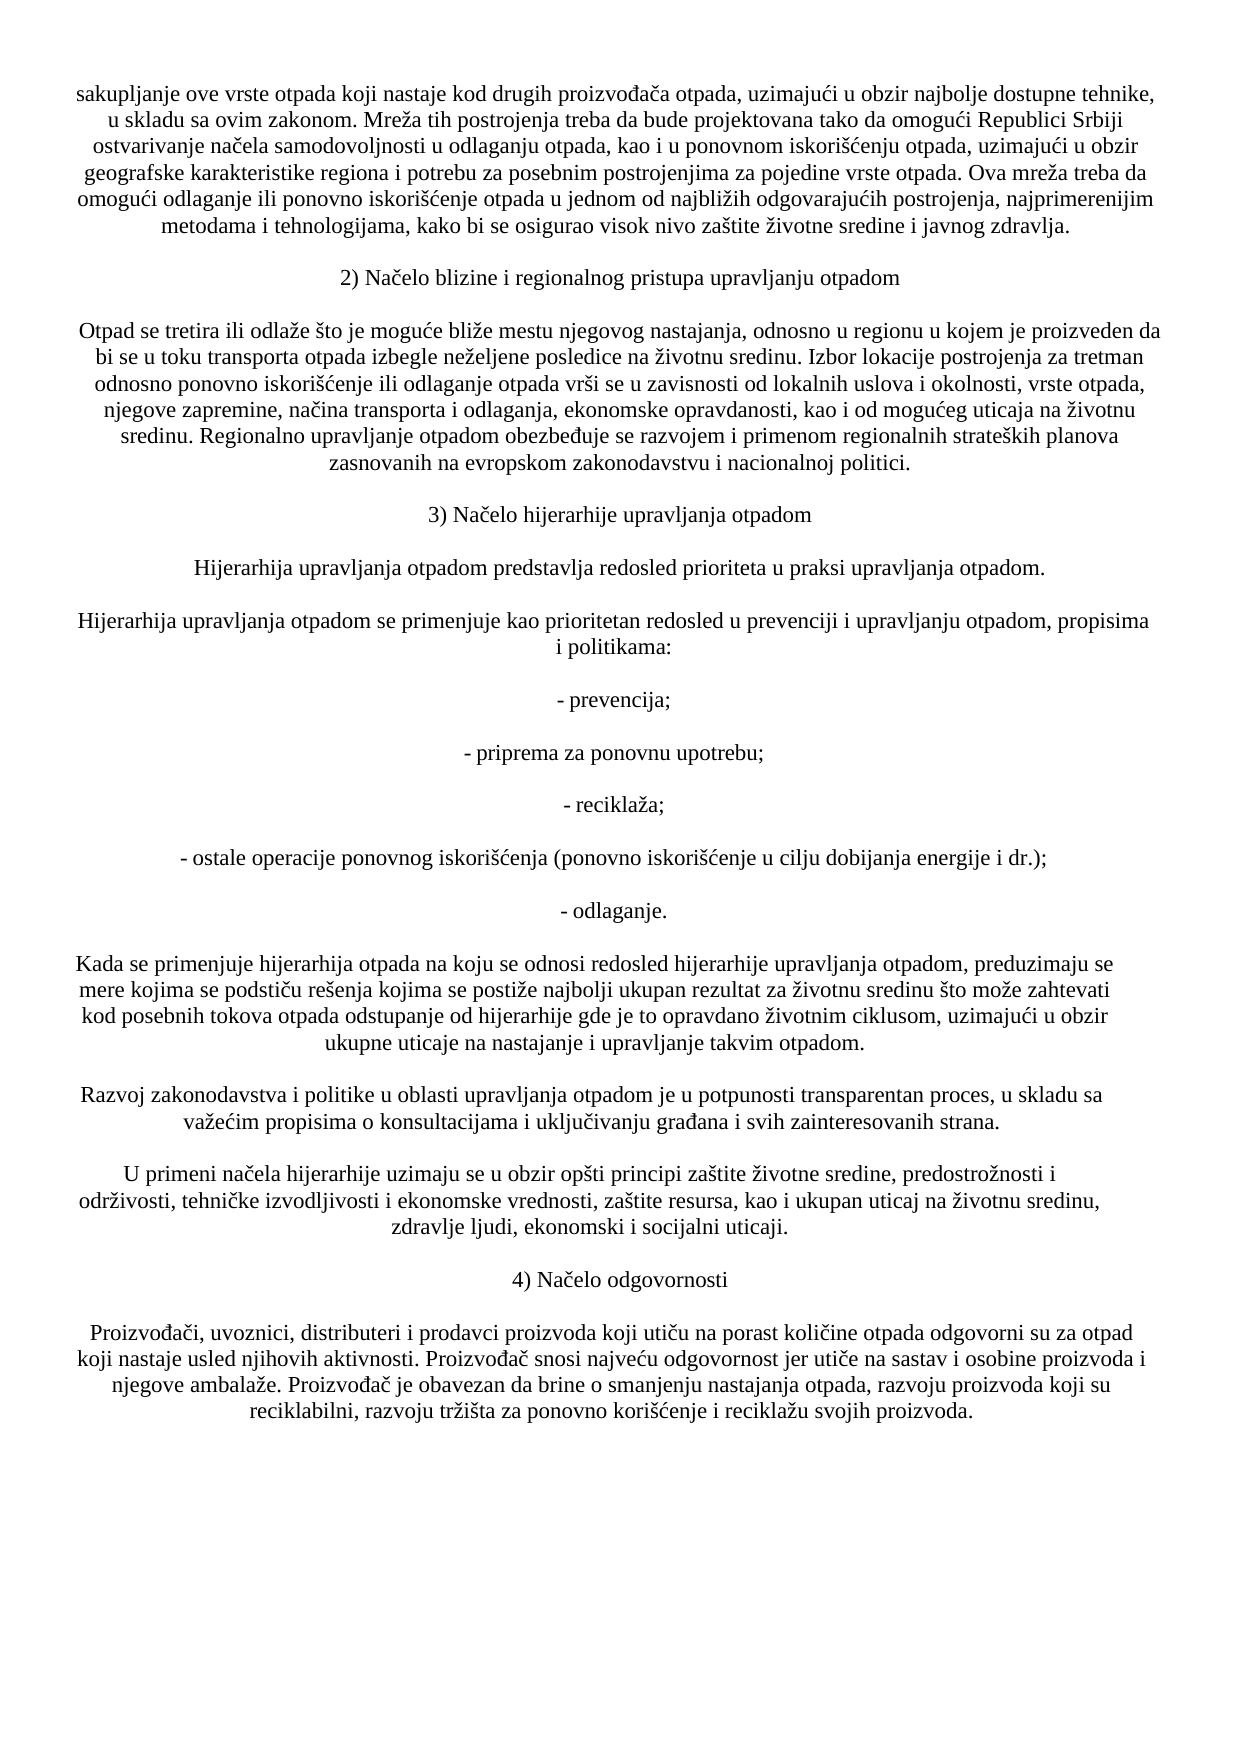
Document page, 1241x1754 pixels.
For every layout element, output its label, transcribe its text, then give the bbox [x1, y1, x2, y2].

text Razvoj zakonodavstva i politike u oblasti upravljanja otpadom je u potpunosti transparentan proces, u skladu sa važećim propisima o konsultacijama i uključivanju građana i svih zainteresovanih strana. [75, 1081, 1109, 1134]
list odlaganje. [62, 897, 1165, 923]
list priprema za ponovnu upotrebu; [62, 739, 1165, 765]
text Kada se primenjuje hijerarhija otpada na koju se odnosi redosled hijerarhije upravljanja otpadom, preduzimaju se mere kojima se podstiču rešenja kojima se postiže najbolji ukupan rezultat za životnu sredinu što može zahtevati kod posebnih tokova otpada odstupanje od hijerarhije gde je to opravdano životnim ciklusom, uzimajući u obzir ukupne uticaje na nastajanje i upravljanje takvim otpadom. [75, 949, 1115, 1055]
list ostale operacije ponovnog iskorišćenja (ponovno iskorišćenje u cilju dobijanja energije i dr.); [62, 844, 1165, 871]
text 2) Načelo blizine i regionalnog pristupa upravljanju otpadom [75, 264, 1165, 291]
text 3) Načelo hijerarhije upravljanja otpadom [75, 502, 1165, 528]
text sakupljanje ove vrste otpada koji nastaje kod drugih proizvođača otpada, uzimajući u obzir najbolje dostupne tehnike, u skladu sa ovim zakonom. Mreža tih postrojenja treba da bude projektovana tako da omogući Republici Srbiji ostvarivanje načela samodovoljnosti u odlaganju otpada, kao i u ponovnom iskorišćenju otpada, uzimajući u obzir geografske karakteristike regiona i potrebu za posebnim postrojenjima za pojedine vrste otpada. Ova mreža treba da omogući odlaganje ili ponovno iskorišćenje otpada u jednom od najbližih odgovarajućih postrojenja, najprimerenijim metodama i tehnologijama, kako bi se osigurao visok nivo zaštite životne sredine i javnog zdravlja. [75, 80, 1157, 238]
text 4) Načelo odgovornosti [75, 1266, 1165, 1292]
text Hijerarhija upravljanja otpadom se primenjuje kao prioritetan redosled u prevenciji i upravljanju otpadom, propisima i politikama: [75, 607, 1153, 660]
list reciklaža; [62, 791, 1165, 818]
text Otpad se tretira ili odlaže što je moguće bliže mestu njegovog nastajanja, odnosno u regionu u kojem je proizveden da bi se u toku transporta otpada izbegle neželjene posledice na životnu sredinu. Izbor lokacije postrojenja za tretman odnosno ponovno iskorišćenje ili odlaganje otpada vrši se u zavisnosti od lokalnih uslova i okolnosti, vrste otpada, njegove zapremine, načina transporta i odlaganja, ekonomske opravdanosti, kao i od mogućeg uticaja na životnu sredinu. Regionalno upravljanje otpadom obezbeđuje se razvojem i primenom regionalnih strateških planova zasnovanih na evropskom zakonodavstvu i nacionalnoj politici. [75, 317, 1165, 475]
list prevencija; [62, 686, 1165, 712]
text U primeni načela hijerarhije uzimaju se u obzir opšti principi zaštite životne sredine, predostrožnosti i održivosti, tehničke izvodljivosti i ekonomske vrednosti, zaštite resursa, kao i ukupan uticaj na životnu sredinu, zdravlje ljudi, ekonomski i socijalni uticaji. [75, 1160, 1105, 1239]
text Proizvođači, uvoznici, distributeri i prodavci proizvoda koji utiču na porast količine otpada odgovorni su za otpad koji nastaje usled njihovih aktivnosti. Proizvođač snosi najveću odgovornost jer utiče na sastav i osobine proizvoda i njegove ambalaže. Proizvođač je obavezan da brine o smanjenju nastajanja otpada, razvoju proizvoda koji su reciklabilni, razvoju tržišta za ponovno korišćenje i reciklažu svojih proizvoda. [75, 1318, 1148, 1424]
text Hijerarhija upravljanja otpadom predstavlja redosled prioriteta u praksi upravljanja otpadom. [75, 554, 1165, 581]
